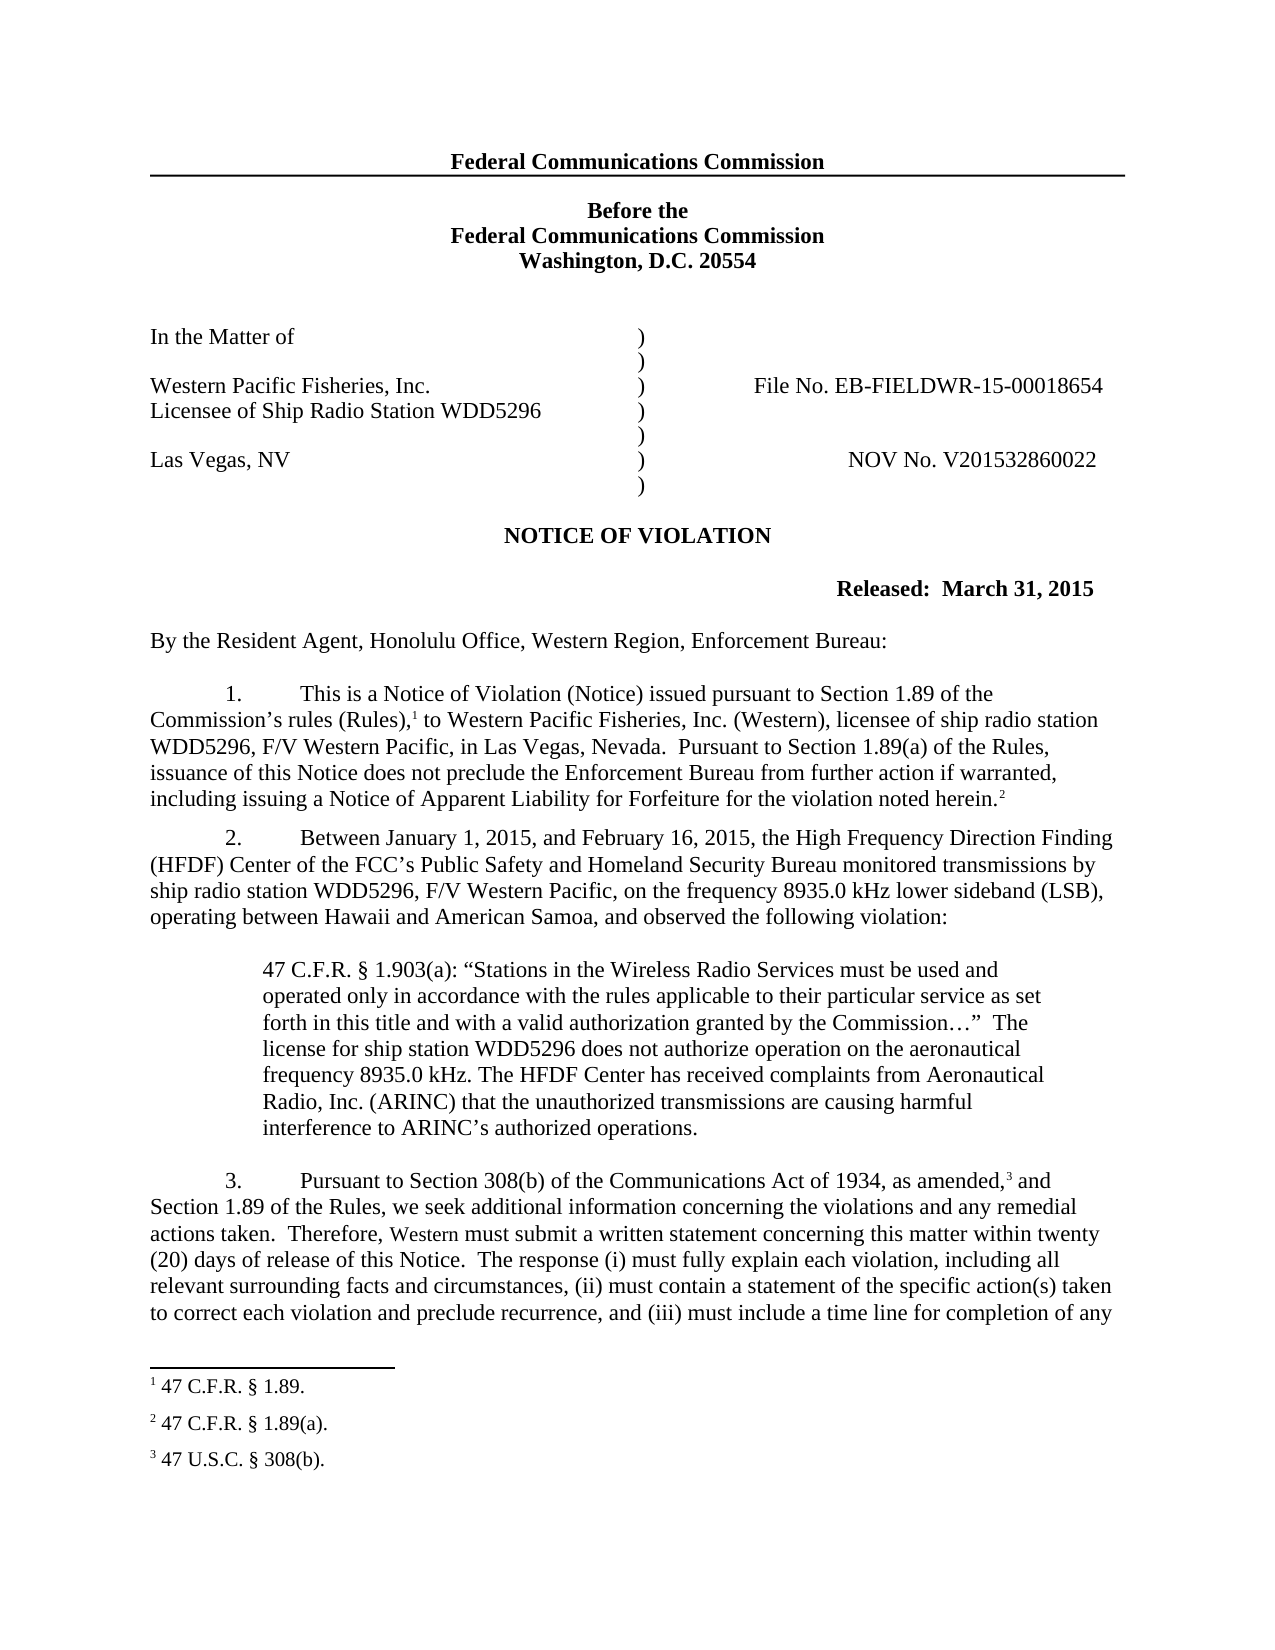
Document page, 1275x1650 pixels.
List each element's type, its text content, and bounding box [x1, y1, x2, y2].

text In the Matter of ) [150, 323, 1125, 349]
text ) [150, 349, 1125, 374]
text ) [150, 472, 1125, 497]
subtitle Released: March 31, 2015 [150, 574, 1125, 601]
text Las Vegas, NV ) NOV No. V201532860022 [150, 448, 1125, 472]
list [150, 1167, 1125, 1325]
text By the Resident Agent, Office, Western Region, Enforcement Bureau: [150, 627, 1125, 654]
title NOTICE OF VIOLATION [150, 522, 1125, 548]
subtitle Federal Communications Commission [150, 224, 1125, 249]
text 47 C.F.R. § 1.903(a): “Stations in the Wireless Radio Services must be used and operated only in accordance with the rules applicable to their particular service as set forth in this title and with a valid authorization granted by the Commission…” The license for ship station WDD5296 does not authorize operation on the aeronautical frequency 8935.0 kHz. The HFDF Center has received complaints from Aeronautical Radio, Inc. (ARINC) that the unauthorized transmissions are causing harmful interference to ARINC’s authorized operations. [262, 956, 1050, 1141]
text Licensee of Ship Radio Station WDD5296 ) [150, 398, 1125, 423]
text Western Pacific Fisheries, Inc. ) File No. EB-FIELDWR-15-00018654 [150, 374, 1125, 398]
list Between January 1, 2015, and February 16, 2015, the High Frequency Direction Finding (HFDF) Center of the FCC’s Public Safety and Homeland Security Bureau monitored transmissions by ship radio station WDD5296, F/V Western Pacific, on the frequency 8935.0 kHz lower sideband (LSB), operating between Hawaii and American Samoa, and observed the following violation: [150, 824, 1125, 930]
text ) [150, 423, 1125, 448]
list This is a Notice of Violation (Notice) issued pursuant to Section 1.89 of the Commission’s rules (Rules), to Western Pacific Fisheries, Inc. (Western), licensee of ship radio station WDD5296, F/V Western Pacific, in Las Vegas, Nevada. Pursuant to Section 1.89(a) of the Rules, issuance of this Notice does not preclude the Enforcement Bureau from further action if warranted, including issuing a Notice of Apparent Liability for Forfeiture for the violation noted herein. [150, 680, 1125, 812]
text Before the [150, 199, 1125, 224]
